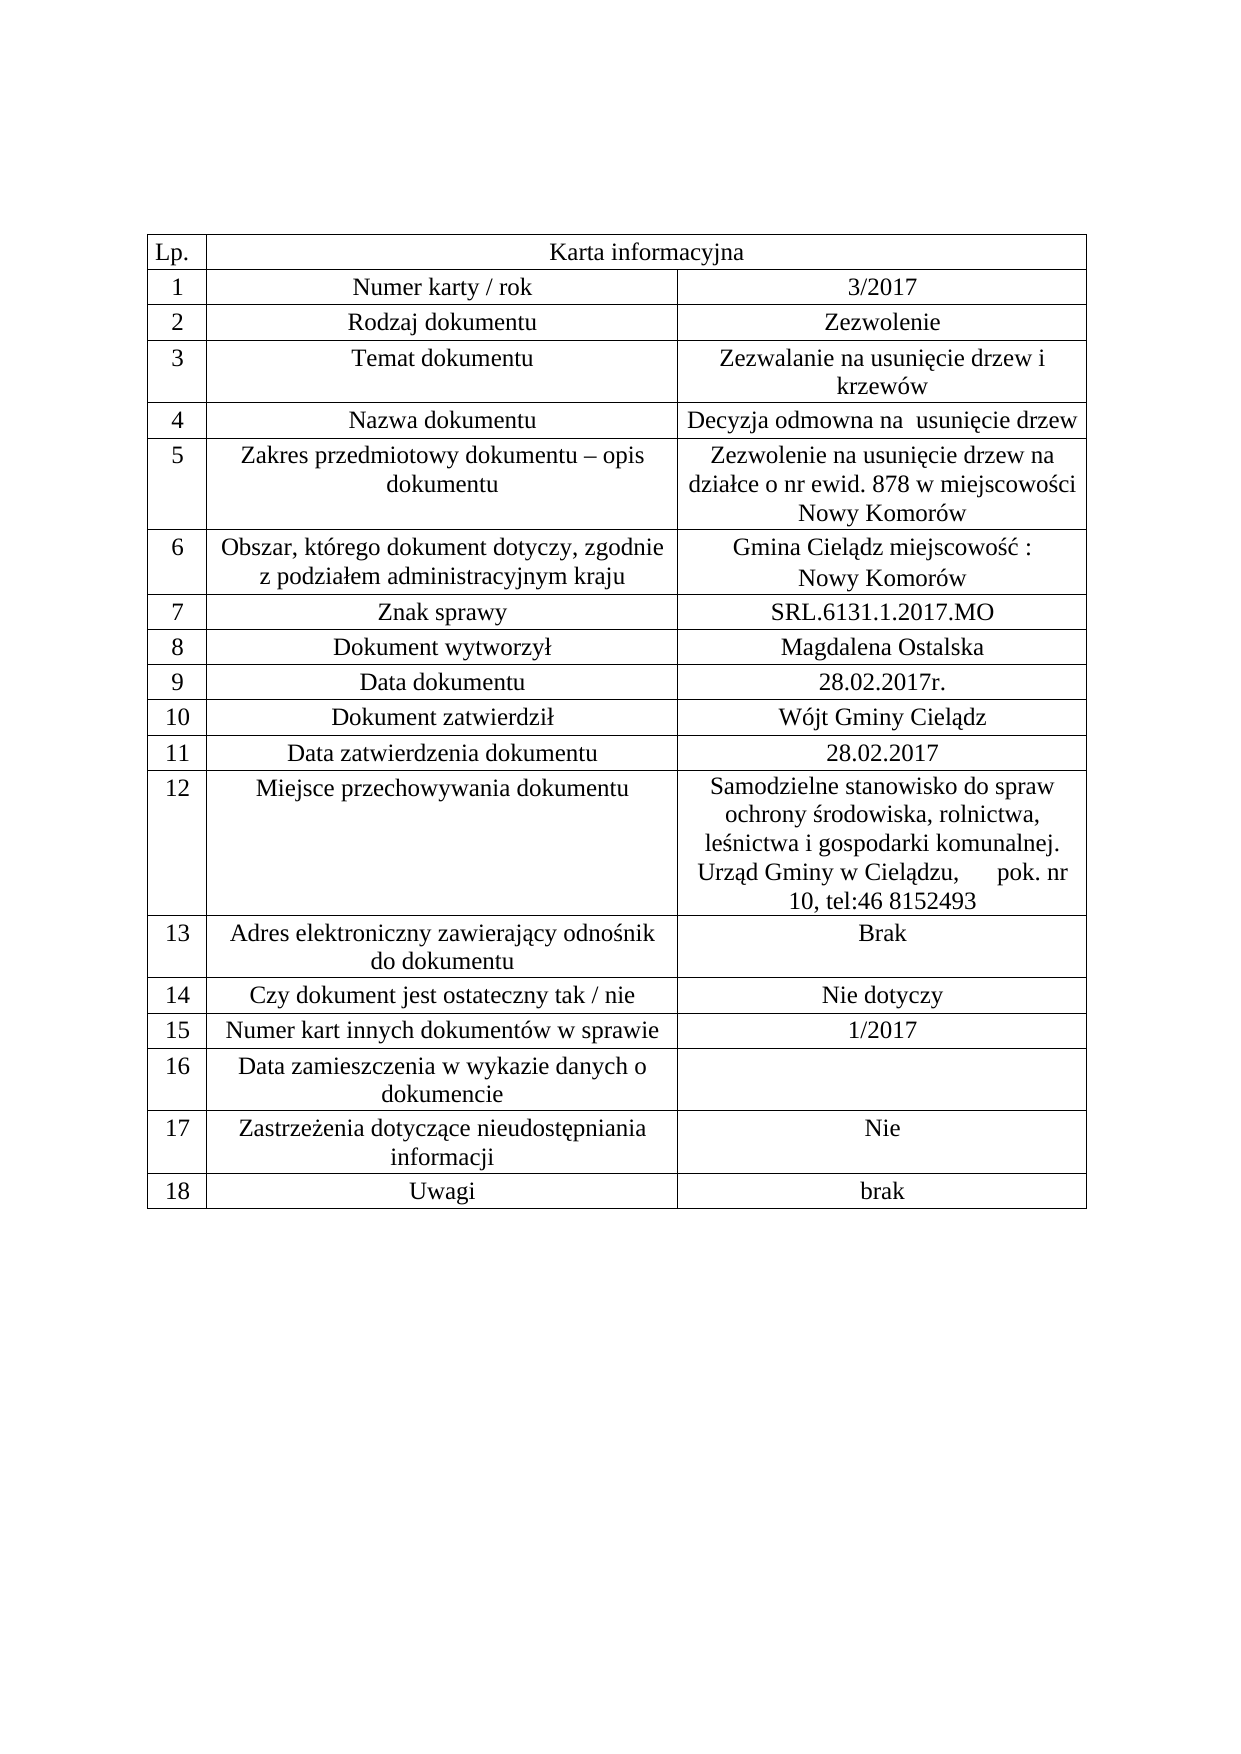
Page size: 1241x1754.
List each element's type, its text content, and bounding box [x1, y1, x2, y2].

table_cell 11 [148, 736, 206, 770]
table_cell Brak [678, 916, 1086, 977]
table_cell Nazwa dokumentu [207, 403, 677, 437]
table_cell Gmina Cielądz miejscowość : Nowy Komorów [678, 530, 1086, 594]
table_cell 2 [148, 305, 206, 339]
table_cell Dokument zatwierdził [207, 700, 677, 734]
table_cell 28.02.2017r. [678, 665, 1086, 699]
table_cell Data zatwierdzenia dokumentu [207, 736, 677, 770]
table_cell 12 [148, 771, 206, 914]
table_cell 1/2017 [678, 1014, 1086, 1048]
table_cell Numer kart innych dokumentów w sprawie [207, 1014, 677, 1048]
table_cell 16 [148, 1049, 206, 1110]
table_cell [678, 1049, 1086, 1110]
table_cell 28.02.2017 [678, 736, 1086, 770]
table_cell Rodzaj dokumentu [207, 305, 677, 339]
table_cell SRL.6131.1.2017.MO [678, 595, 1086, 629]
table_cell 5 [148, 439, 206, 529]
table_cell brak [678, 1174, 1086, 1208]
table_cell Temat dokumentu [207, 341, 677, 402]
table_cell 17 [148, 1111, 206, 1173]
table_header Lp. [148, 235, 206, 269]
table_cell 1 [148, 270, 206, 304]
table_cell Numer karty / rok [207, 270, 677, 304]
table_cell 6 [148, 530, 206, 594]
table_cell 10 [148, 700, 206, 734]
table_cell 3/2017 [678, 270, 1086, 304]
table_cell Data dokumentu [207, 665, 677, 699]
table_cell 18 [148, 1174, 206, 1208]
table_cell Uwagi [207, 1174, 677, 1208]
table_cell Nie dotyczy [678, 978, 1086, 1012]
table_cell 14 [148, 978, 206, 1012]
table_cell Adres elektroniczny zawierający odnośnik do dokumentu [207, 916, 677, 977]
table_cell Magdalena Ostalska [678, 630, 1086, 664]
table_cell Zastrzeżenia dotyczące nieudostępniania informacji [207, 1111, 677, 1173]
table_cell Czy dokument jest ostateczny tak / nie [207, 978, 677, 1012]
table_cell 3 [148, 341, 206, 402]
table_cell 8 [148, 630, 206, 664]
table_cell Nie [678, 1111, 1086, 1173]
table_cell Decyzja odmowna na usunięcie drzew [678, 403, 1086, 437]
table_cell Zezwolenie [678, 305, 1086, 339]
table_cell 15 [148, 1014, 206, 1048]
table_cell Data zamieszczenia w wykazie danych o dokumencie [207, 1049, 677, 1110]
table_cell Miejsce przechowywania dokumentu [207, 771, 677, 914]
table_cell Zezwalanie na usunięcie drzew i krzewów [678, 341, 1086, 402]
table_cell 9 [148, 665, 206, 699]
table_cell 13 [148, 916, 206, 977]
table_cell 7 [148, 595, 206, 629]
table_cell Wójt Gminy Cielądz [678, 700, 1086, 734]
table_cell Znak sprawy [207, 595, 677, 629]
table_cell Zezwolenie na usunięcie drzew na działce o nr ewid. 878 w miejscowości Nowy Komorów [678, 439, 1086, 529]
table_cell 4 [148, 403, 206, 437]
table_cell Samodzielne stanowisko do spraw ochrony środowiska, rolnictwa, leśnictwa i gospodarki komunalnej. Urząd Gminy w Cielądzu, pok. nr 10, tel:46 8152493 [678, 771, 1086, 914]
table_cell Dokument wytworzył [207, 630, 677, 664]
table_cell Zakres przedmiotowy dokumentu – opis dokumentu [207, 439, 677, 529]
table_header Karta informacyjna [207, 235, 1086, 269]
table_cell Obszar, którego dokument dotyczy, zgodnie z podziałem administracyjnym kraju [207, 530, 677, 594]
